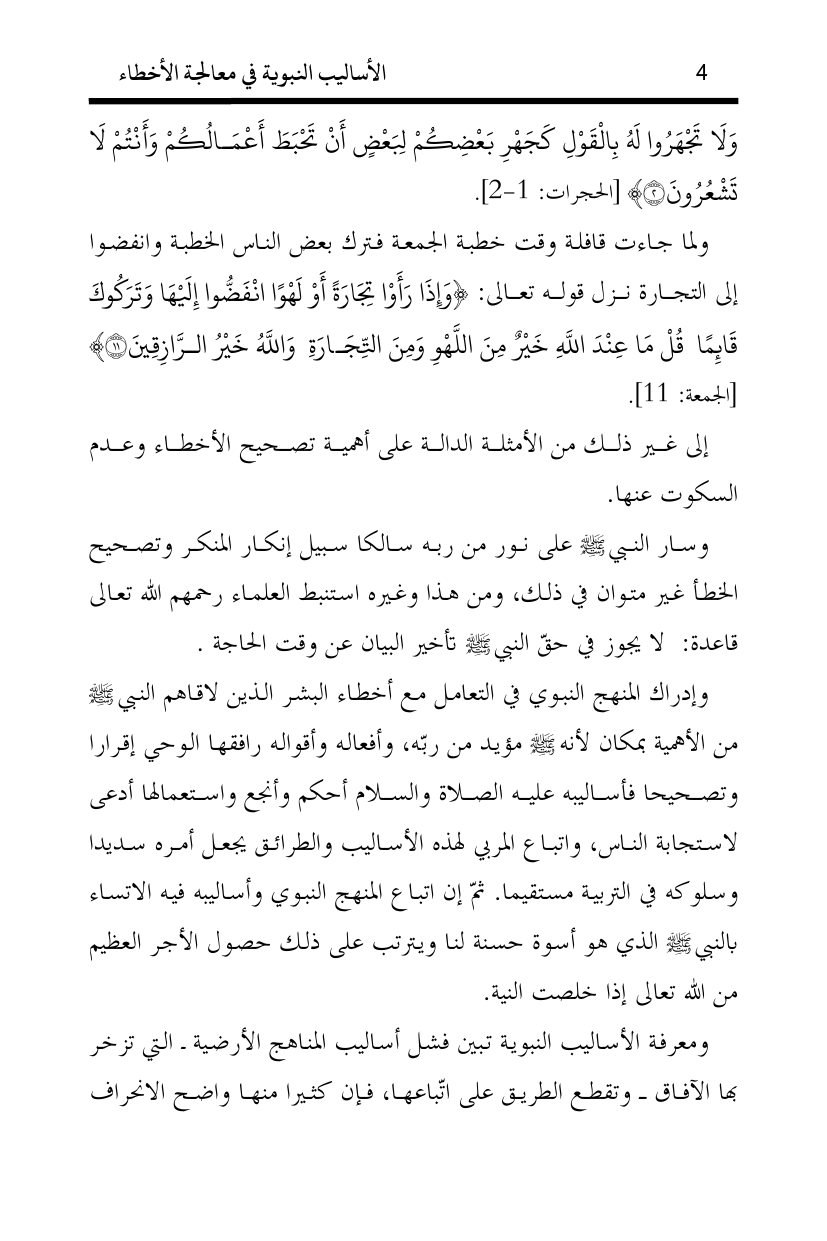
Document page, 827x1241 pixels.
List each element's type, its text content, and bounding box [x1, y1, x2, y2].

text وسار النبي ج على نور من ربه سالكا سبيل إنكار المنكر وتصحيح الخطأ غير متوان في ذلك، ومن هذا وغيره استنبط العلماء رحمهم الله تعالى قاعدة: لا يجوز في حقّ النبي ج تأخير البيان عن وقت الحاجة . [89, 520, 738, 669]
text وإدراك المنهج النبوي في التعامل مع أخطاء البشر الذين لاقاهم النبي ج من الأهمية بمكان لأنه ج مؤيد من ربّه، وأفعاله وأقواله رافقها الوحي إقرارا وتصحيحا فأساليبه عليه الصلاة والسلام أحكم وأنجع واستعمالها أدعى لاستجابة الناس، واتباع المربي لهذه الأساليب والطرائق يجعل أمره سديدا وسلوكه في التربية مستقيما. ثمّ إن اتباع المنهج النبوي وأساليبه فيه الاتساء بالنبي ج الذي هو أسوة حسنة لنا ويترتب على ذلك حصول الأجر العظيم من الله تعالى إذا خلصت النية. [89, 669, 738, 1018]
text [89, 115, 738, 218]
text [89, 1018, 738, 1118]
text إلى غير ذلك من الأمثلة الدالة على أهمية تصحيح الأخطاء وعدم السكوت عنها. [89, 420, 738, 520]
text ولما جاءت قافلة وقت خطبة الجمعة فترك بعض الناس الخطبة وانفضوا إلى التجارة نزل قوله تعالى: ﴿وَإِذَا رَأَوْا تِجَارَةً أَوْ لَهْوًا انْفَضُّوا إِلَيْهَا وَتَرَكُوكَ قَائِمًا قُلْ مَا عِنْدَ اللَّهِ خَيْرٌ مِنَ اللَّهْوِ وَمِنَ التِّجَارَةِ وَاللَّهُ خَيْرُ الرَّازِقِينَ١١﴾ [الجمعة: 11]. [89, 218, 738, 420]
